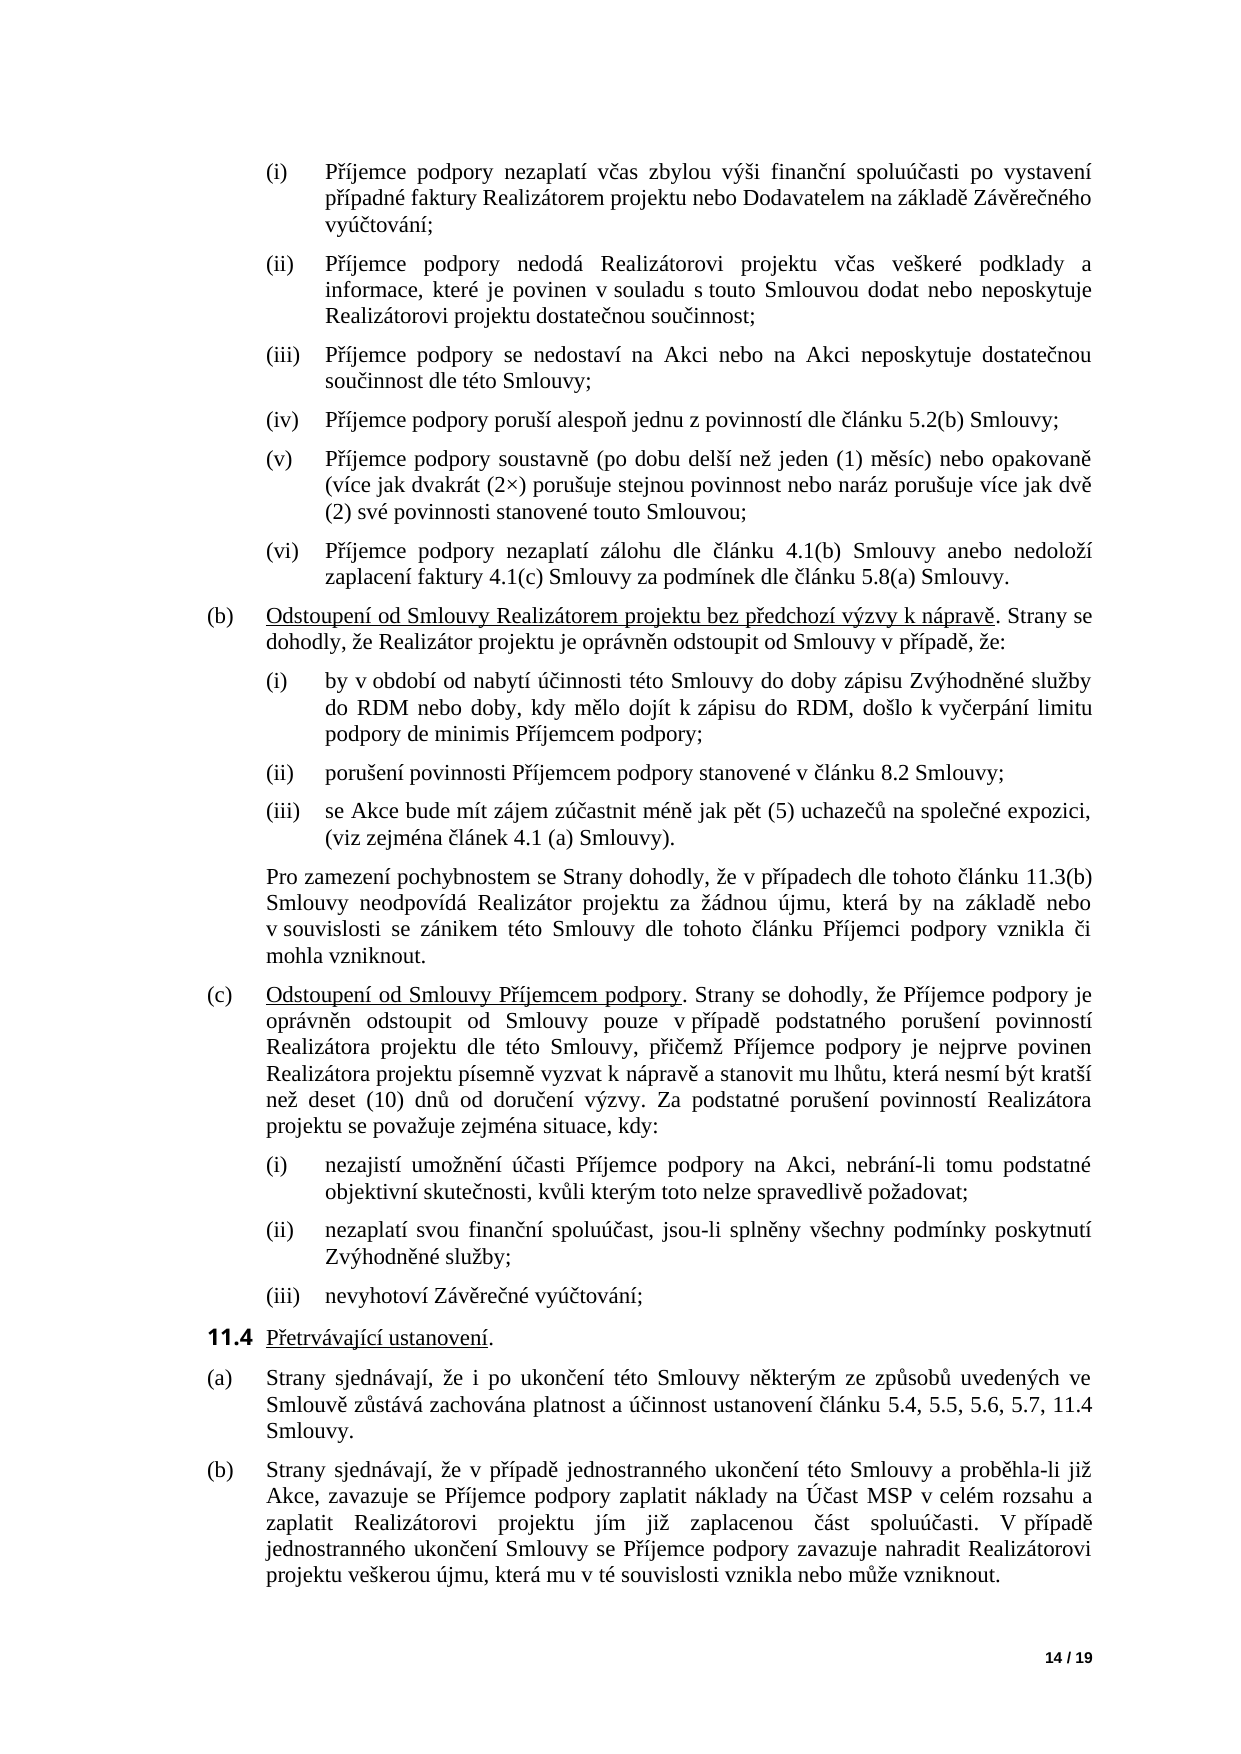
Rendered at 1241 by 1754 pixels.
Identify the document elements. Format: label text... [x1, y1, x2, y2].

text Strany sjednávají, že i po ukončení této Smlouvy některým ze způsobů uvedených ve Smlouvě zůstává zachována platnost a účinnost ustanovení článku 5.4, 5.5, 5.6, 5.7, 11.4 Smlouvy. [207, 1364, 1092, 1443]
text Přetrvávající ustanovení. [207, 1321, 1092, 1352]
text Příjemce podpory nezaplatí zálohu dle článku 4.1(b) Smlouvy anebo nedoloží zaplacení faktury 4.1(c) Smlouvy za podmínek dle článku 5.8(a) Smlouvy. [266, 537, 1092, 589]
text by v období od nabytí účinnosti této Smlouvy do doby zápisu Zvýhodněné služby do RDM nebo doby, kdy mělo dojít k zápisu do RDM, došlo k vyčerpání limitu podpory de minimis Příjemcem podpory; [266, 667, 1092, 746]
text Příjemce podpory soustavně (po dobu delší než jeden (1) měsíc) nebo opakovaně (více jak dvakrát (2×) porušuje stejnou povinnost nebo naráz porušuje více jak dvě (2) své povinnosti stanovené touto Smlouvou; [266, 445, 1092, 524]
text Příjemce podpory se nedostaví na Akci nebo na Akci neposkytuje dostatečnou součinnost dle této Smlouvy; [266, 341, 1092, 394]
text Strany sjednávají, že v případě jednostranného ukončení této Smlouvy a proběhla-li již Akce, zavazuje se Příjemce podpory zaplatit náklady na Účast MSP v celém rozsahu a zaplatit Realizátorovi projektu jím již zaplacenou část spoluúčasti. V případě jednostranného ukončení Smlouvy se Příjemce podpory zavazuje nahradit Realizátorovi projektu veškerou újmu, která mu v té souvislosti vznikla nebo může vzniknout. [207, 1456, 1092, 1588]
text nevyhotoví Závěrečné vyúčtování; [266, 1282, 1092, 1308]
text nezaplatí svou finanční spoluúčast, jsou-li splněny všechny podmínky poskytnutí Zvýhodněné služby; [266, 1217, 1092, 1269]
text Odstoupení od Smlouvy Příjemcem podpory. Strany se dohodly, že Příjemce podpory je oprávněn odstoupit od Smlouvy pouze v případě podstatného porušení povinností Realizátora projektu dle této Smlouvy, přičemž Příjemce podpory je nejprve povinen Realizátora projektu písemně vyzvat k nápravě a stanovit mu lhůtu, která nesmí být kratší než deset (10) dnů od doručení výzvy. Za podstatné porušení povinností Realizátora projektu se považuje zejména situace, kdy: [207, 981, 1092, 1139]
text Příjemce podpory poruší alespoň jednu z povinností dle článku 5.2(b) Smlouvy; [266, 406, 1092, 433]
text nezajistí umožnění účasti Příjemce podpory na Akci, nebrání-li tomu podstatné objektivní skutečnosti, kvůli kterým toto nelze spravedlivě požadovat; [266, 1151, 1092, 1204]
text se Akce bude mít zájem zúčastnit méně jak pět (5) uchazečů na společné expozici, (viz zejména článek 4.1 (a) Smlouvy). [266, 798, 1092, 850]
text Příjemce podpory nedodá Realizátorovi projektu včas veškeré podklady a informace, které je povinen v souladu s touto Smlouvou dodat nebo neposkytuje Realizátorovi projektu dostatečnou součinnost; [266, 249, 1092, 329]
list Pro zamezení pochybnostem se Strany dohodly, že v případech dle tohoto článku 11.3(b) Smlouvy neodpovídá Realizátor projektu za žádnou újmu, která by na základě nebo v souvislosti se zánikem této Smlouvy dle tohoto článku Příjemci podpory vznikla či mohla vzniknout. [266, 863, 1092, 968]
text porušení povinnosti Příjemcem podpory stanovené v článku 8.2 Smlouvy; [266, 759, 1092, 785]
text Příjemce podpory nezaplatí včas zbylou výši finanční spoluúčasti po vystavení případné faktury Realizátorem projektu nebo Dodavatelem na základě Závěrečného vyúčtování; [266, 158, 1092, 237]
text Odstoupení od Smlouvy Realizátorem projektu bez předchozí výzvy k nápravě. Strany se dohodly, že Realizátor projektu je oprávněn odstoupit od Smlouvy v případě, že: [207, 602, 1092, 655]
